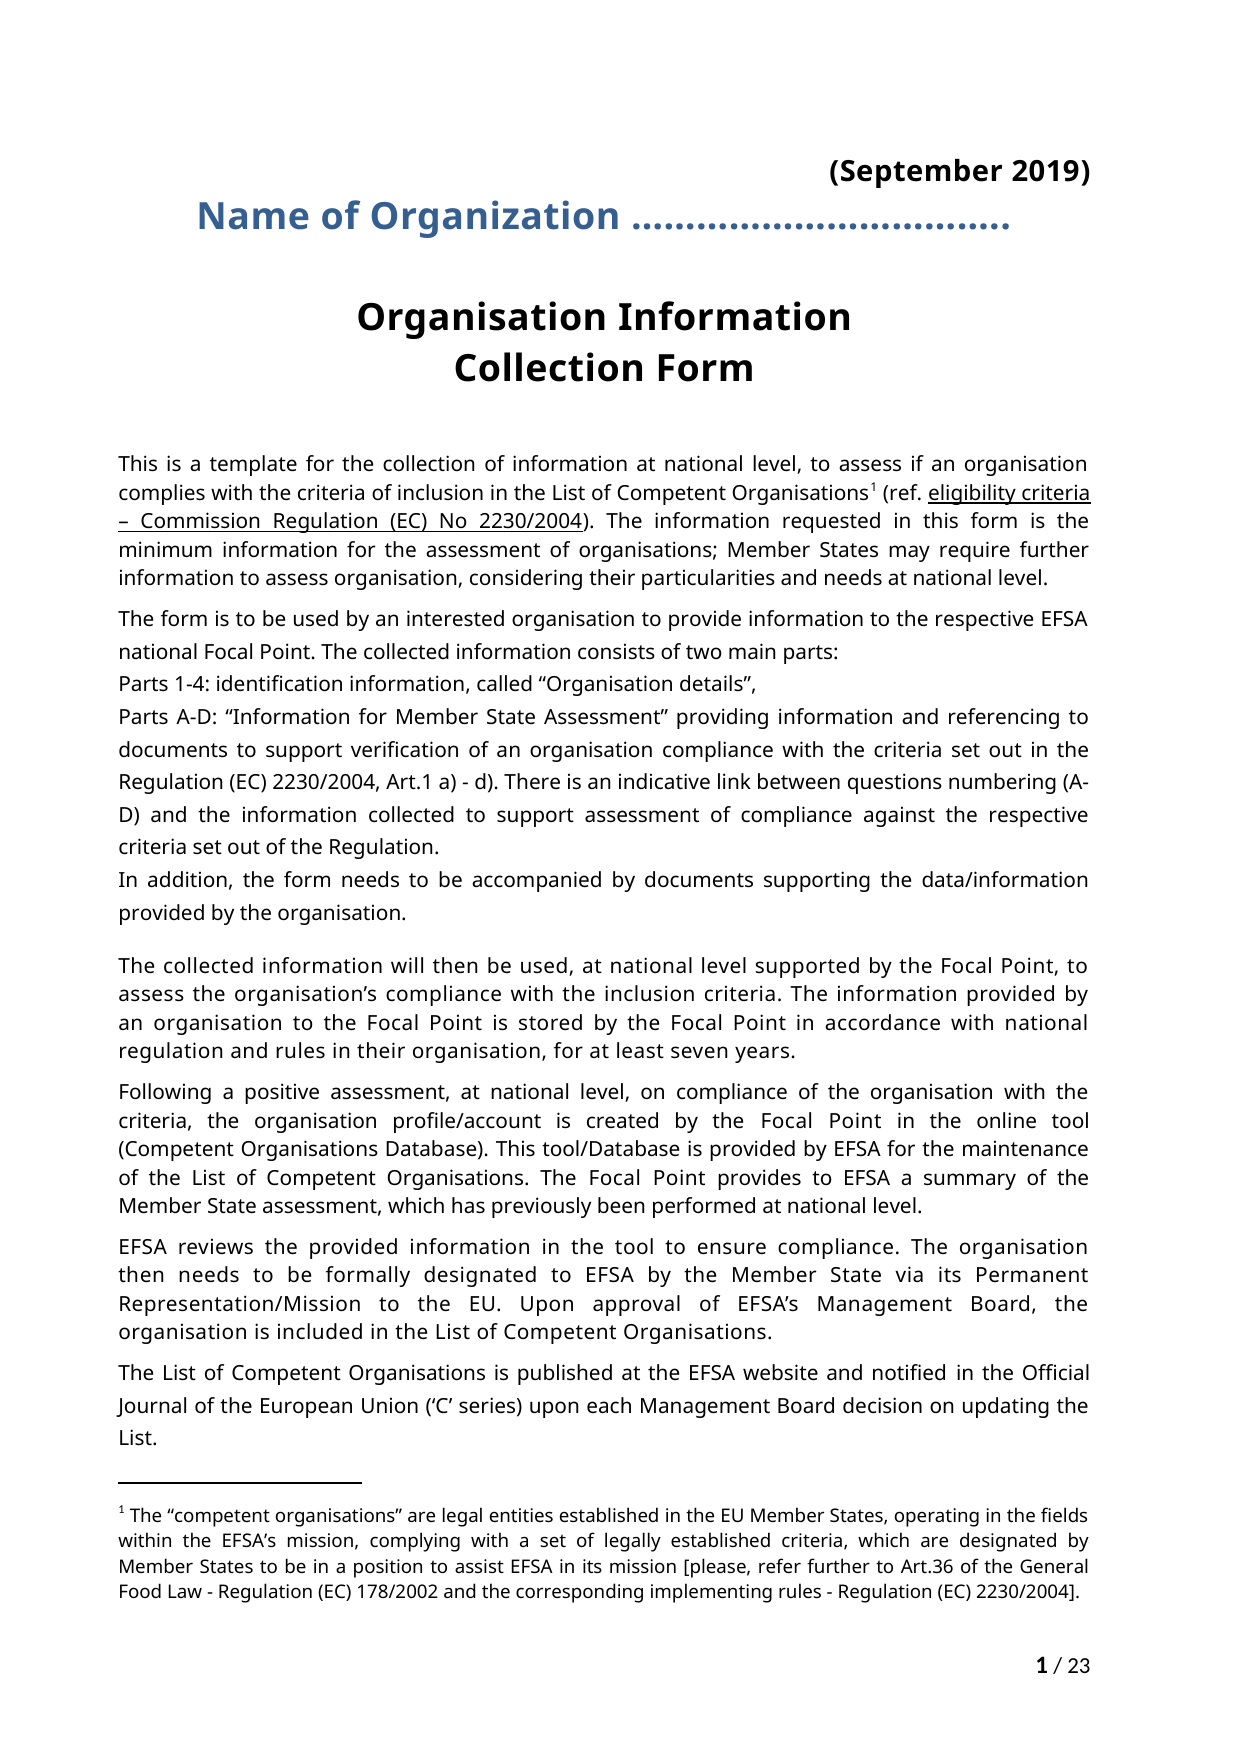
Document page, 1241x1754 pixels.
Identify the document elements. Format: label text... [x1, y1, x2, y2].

text Parts 1-4: identification information, called “Organisation details”, [118, 669, 1090, 698]
text Following a positive assessment, at national level, on compliance of the organisation with the criteria, the organisation profile/account is created by the Focal Point in the online tool (Competent Organisations Database). This tool/Database is provided by EFSA for the maintenance of the List of Competent Organisations. The Focal Point provides to EFSA a summary of the Member State assessment, which has previously been performed at national level. [118, 1077, 1090, 1219]
title Name of Organization …………………………….. [118, 190, 1090, 241]
text The collected information will then be used, at national level supported by the Focal Point, to assess the organisation’s compliance with the inclusion criteria. The information provided by an organisation to the Focal Point is stored by the Focal Point in accordance with national regulation and rules in their organisation, for at least seven years. [118, 951, 1090, 1065]
text Collection Form [118, 342, 1090, 393]
text This is a template for the collection of information at national level, to assess if an organisation complies with the criteria of inclusion in the List of Competent Organisations (ref. eligibility criteria – Commission Regulation (EC) No 2230/2004). The information requested in this form is the minimum information for the assessment of organisations; Member States may require further information to assess organisation, considering their particularities and needs at national level. [118, 449, 1090, 592]
text Parts A-D: “Information for Member State Assessment” providing information and referencing to documents to support verification of an organisation compliance with the criteria set out in the Regulation (EC) 2230/2004, Art.1 a) - d). There is an indicative link between questions numbering (A-D) and the information collected to support assessment of compliance against the respective criteria set out of the Regulation. [118, 702, 1090, 861]
text The form is to be used by an interested organisation to provide information to the respective EFSA national Focal Point. The collected information consists of two main parts: [118, 604, 1090, 665]
text In addition, the form needs to be accompanied by documents supporting the data/information provided by the organisation. [118, 865, 1090, 926]
text Organisation Information [118, 291, 1090, 342]
text EFSA reviews the provided information in the tool to ensure compliance. The organisation then needs to be formally designated to EFSA by the Member State via its Permanent Representation/Mission to the EU. Upon approval of EFSA’s Management Board, the organisation is included in the List of Competent Organisations. [118, 1232, 1090, 1346]
text The List of Competent Organisations is published at the EFSA website and notified in the Official Journal of the European Union (‘C’ series) upon each Management Board decision on updating the List. [118, 1358, 1090, 1452]
title (September 2019) [118, 150, 1090, 190]
